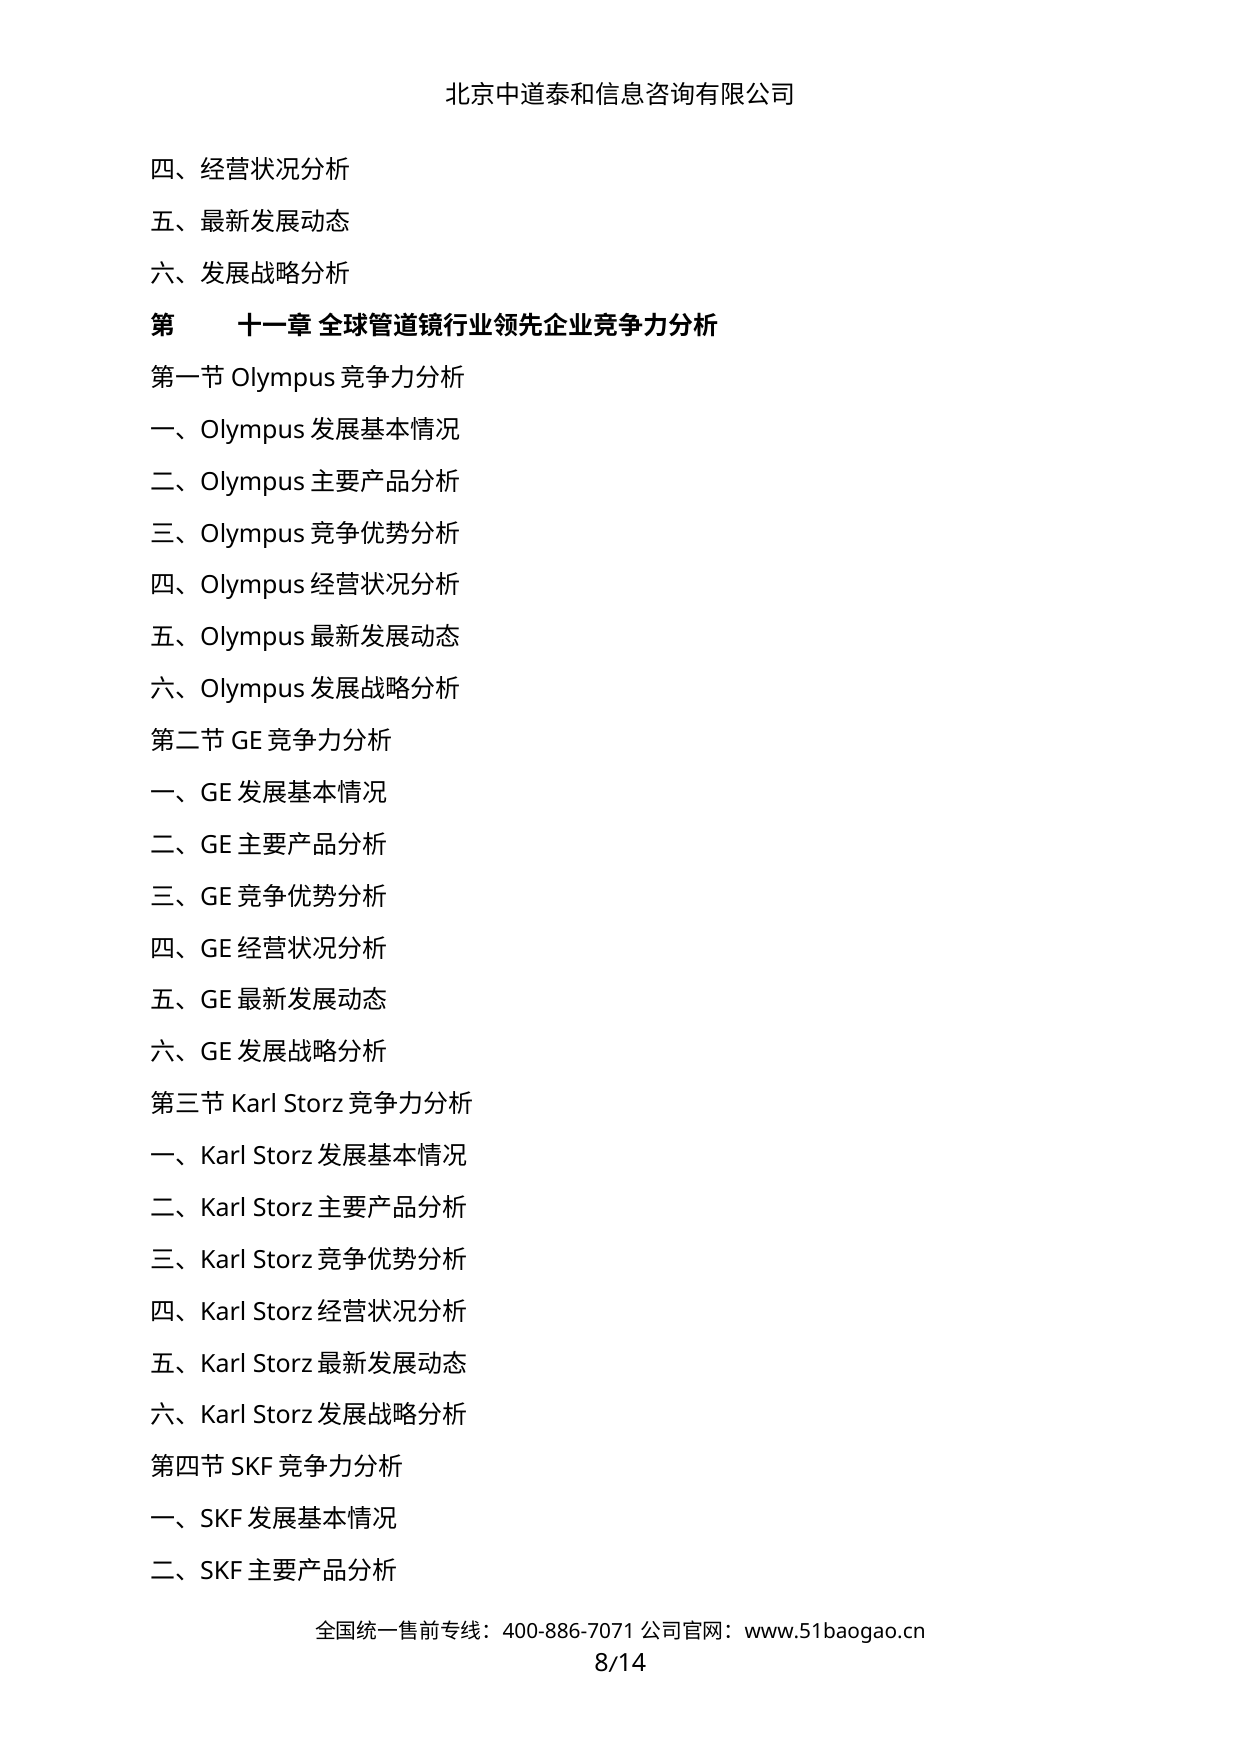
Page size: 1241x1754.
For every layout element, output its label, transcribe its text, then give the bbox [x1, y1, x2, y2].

text 五、GE最新发展动态 [150, 980, 1090, 1016]
text 三、Olympus竞争优势分析 [150, 513, 1090, 549]
text 六、Olympus发展战略分析 [150, 669, 1090, 705]
text 二、SKF主要产品分析 [150, 1551, 1090, 1587]
text 三、GE竞争优势分析 [150, 876, 1090, 912]
text 一、Olympus发展基本情况 [150, 409, 1090, 446]
text 一、SKF发展基本情况 [150, 1499, 1090, 1535]
text 四、GE经营状况分析 [150, 928, 1090, 964]
text 二、GE主要产品分析 [150, 824, 1090, 861]
text 第一节 Olympus竞争力分析 [150, 357, 1090, 394]
text 五、Olympus最新发展动态 [150, 617, 1090, 653]
text 一、GE发展基本情况 [150, 772, 1090, 809]
text 一、Karl Storz发展基本情况 [150, 1136, 1090, 1172]
text 五、Karl Storz最新发展动态 [150, 1343, 1090, 1379]
text 第二节 GE竞争力分析 [150, 721, 1090, 757]
text 五、最新发展动态 [150, 202, 1090, 238]
text 六、GE发展战略分析 [150, 1032, 1090, 1068]
text 第三节 Karl Storz竞争力分析 [150, 1084, 1090, 1120]
text 四、Karl Storz经营状况分析 [150, 1291, 1090, 1327]
text 第 十一章 全球管道镜行业领先企业竞争力分析 [150, 306, 1090, 342]
text 四、经营状况分析 [150, 150, 1090, 186]
text 六、发展战略分析 [150, 254, 1090, 290]
text 第四节 SKF竞争力分析 [150, 1447, 1090, 1483]
text 四、Olympus经营状况分析 [150, 565, 1090, 601]
text 六、Karl Storz发展战略分析 [150, 1395, 1090, 1431]
text 三、Karl Storz竞争优势分析 [150, 1239, 1090, 1276]
text 二、Karl Storz主要产品分析 [150, 1187, 1090, 1224]
text 二、Olympus主要产品分析 [150, 461, 1090, 497]
